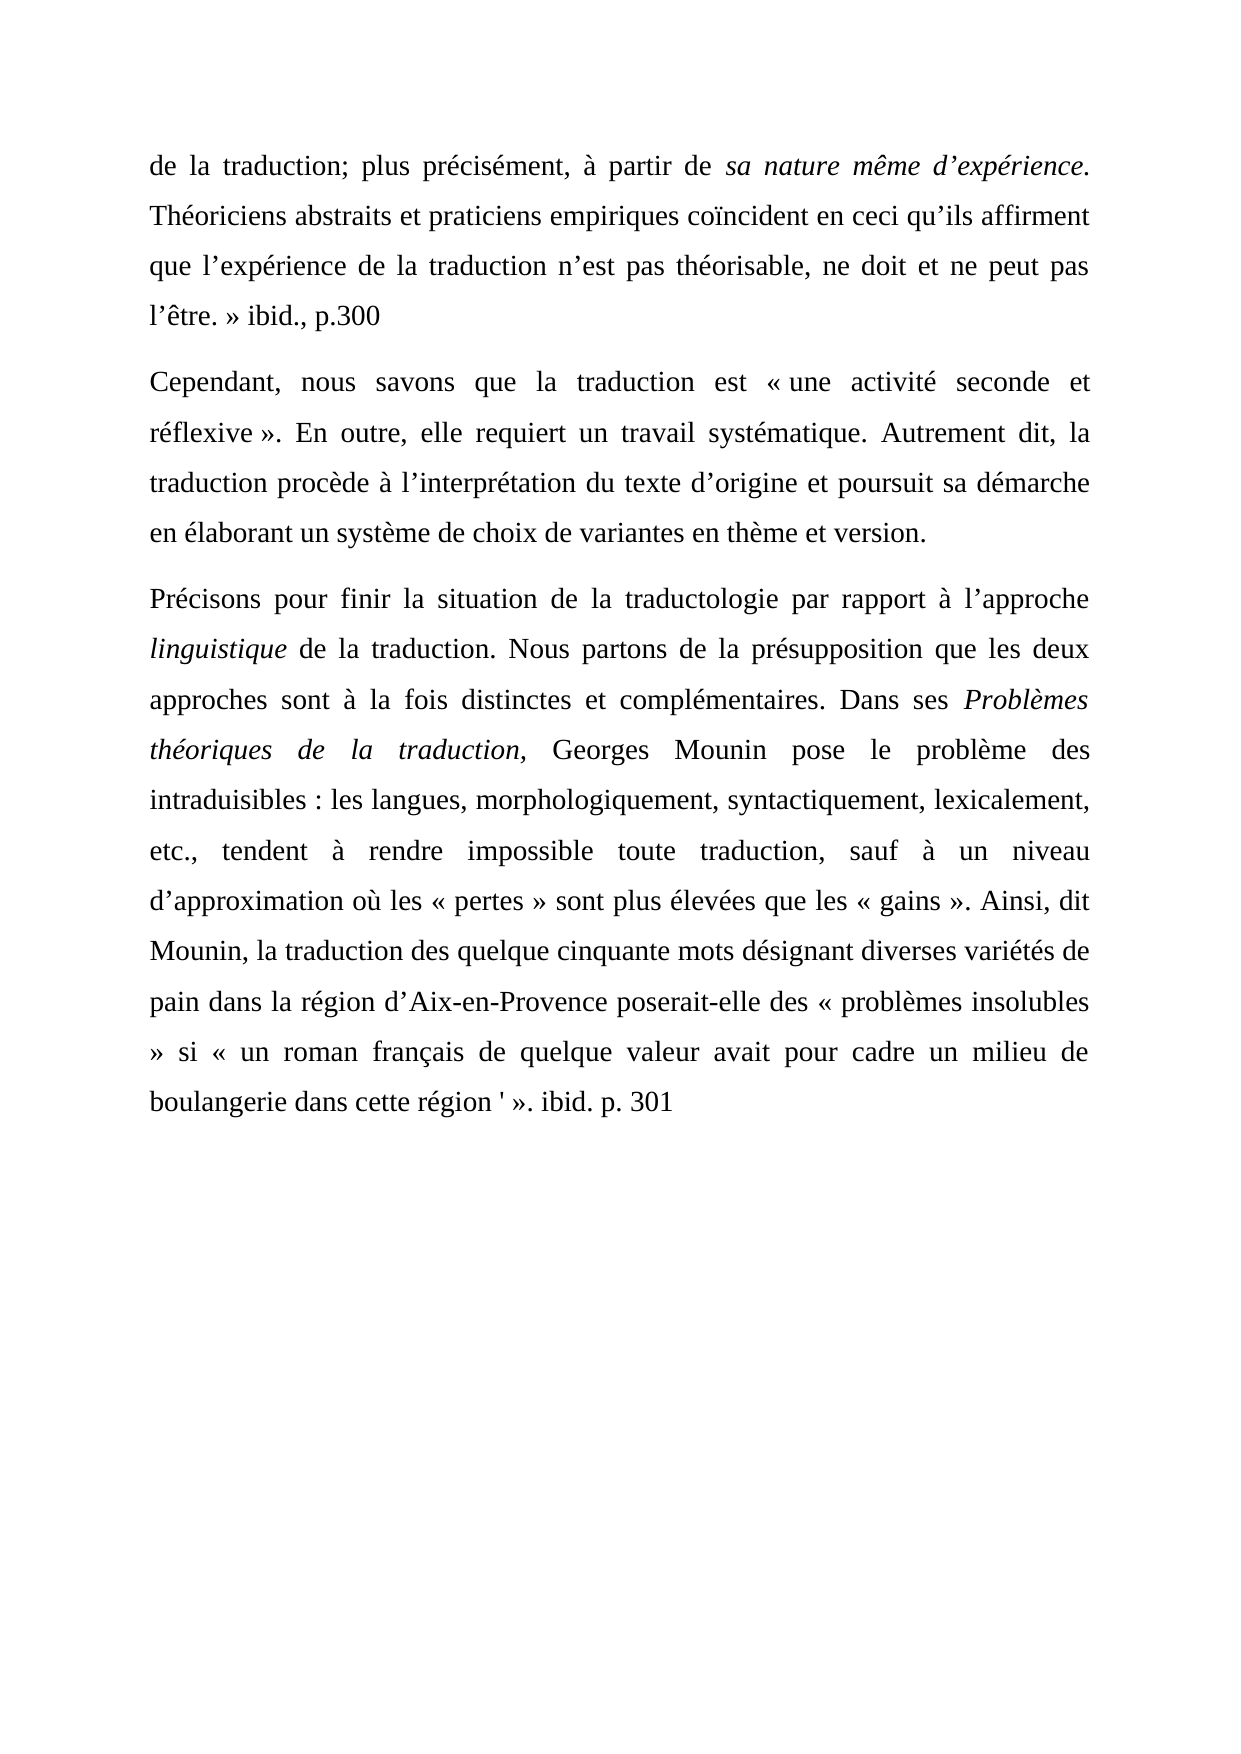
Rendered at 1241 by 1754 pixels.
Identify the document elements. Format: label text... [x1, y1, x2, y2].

text Cependant, nous savons que la traduction est « une activité seconde et réflexive ». En outre, elle requiert un travail systématique. Autrement dit, la traduction procède à l’interprétation du texte d’origine et poursuit sa démarche en élaborant un système de choix de variantes en thème et version. [149, 364, 1091, 549]
text Précisons pour finir la situation de la traductologie par rapport à l’approche linguistique de la traduction. Nous partons de la présupposition que les deux approches sont à la fois distinctes et complémentaires. Dans ses Problèmes théoriques de la traduction, Georges Mounin pose le problème des intraduisibles : les langues, morphologiquement, syntactiquement, lexicalement, etc., tendent à rendre impossible toute traduction, sauf à un niveau d’approximation où les « pertes » sont plus élevées que les « gains ». Ainsi, dit Mounin, la traduction des quelque cinquante mots désignant diverses variétés de pain dans la région d’Aix-en-Provence poserait-elle des « problèmes insolubles » si « un roman français de quelque valeur avait pour cadre un milieu de boulangerie dans cette région ' ». ibid. p. 301 [149, 581, 1091, 1118]
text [149, 148, 1091, 332]
